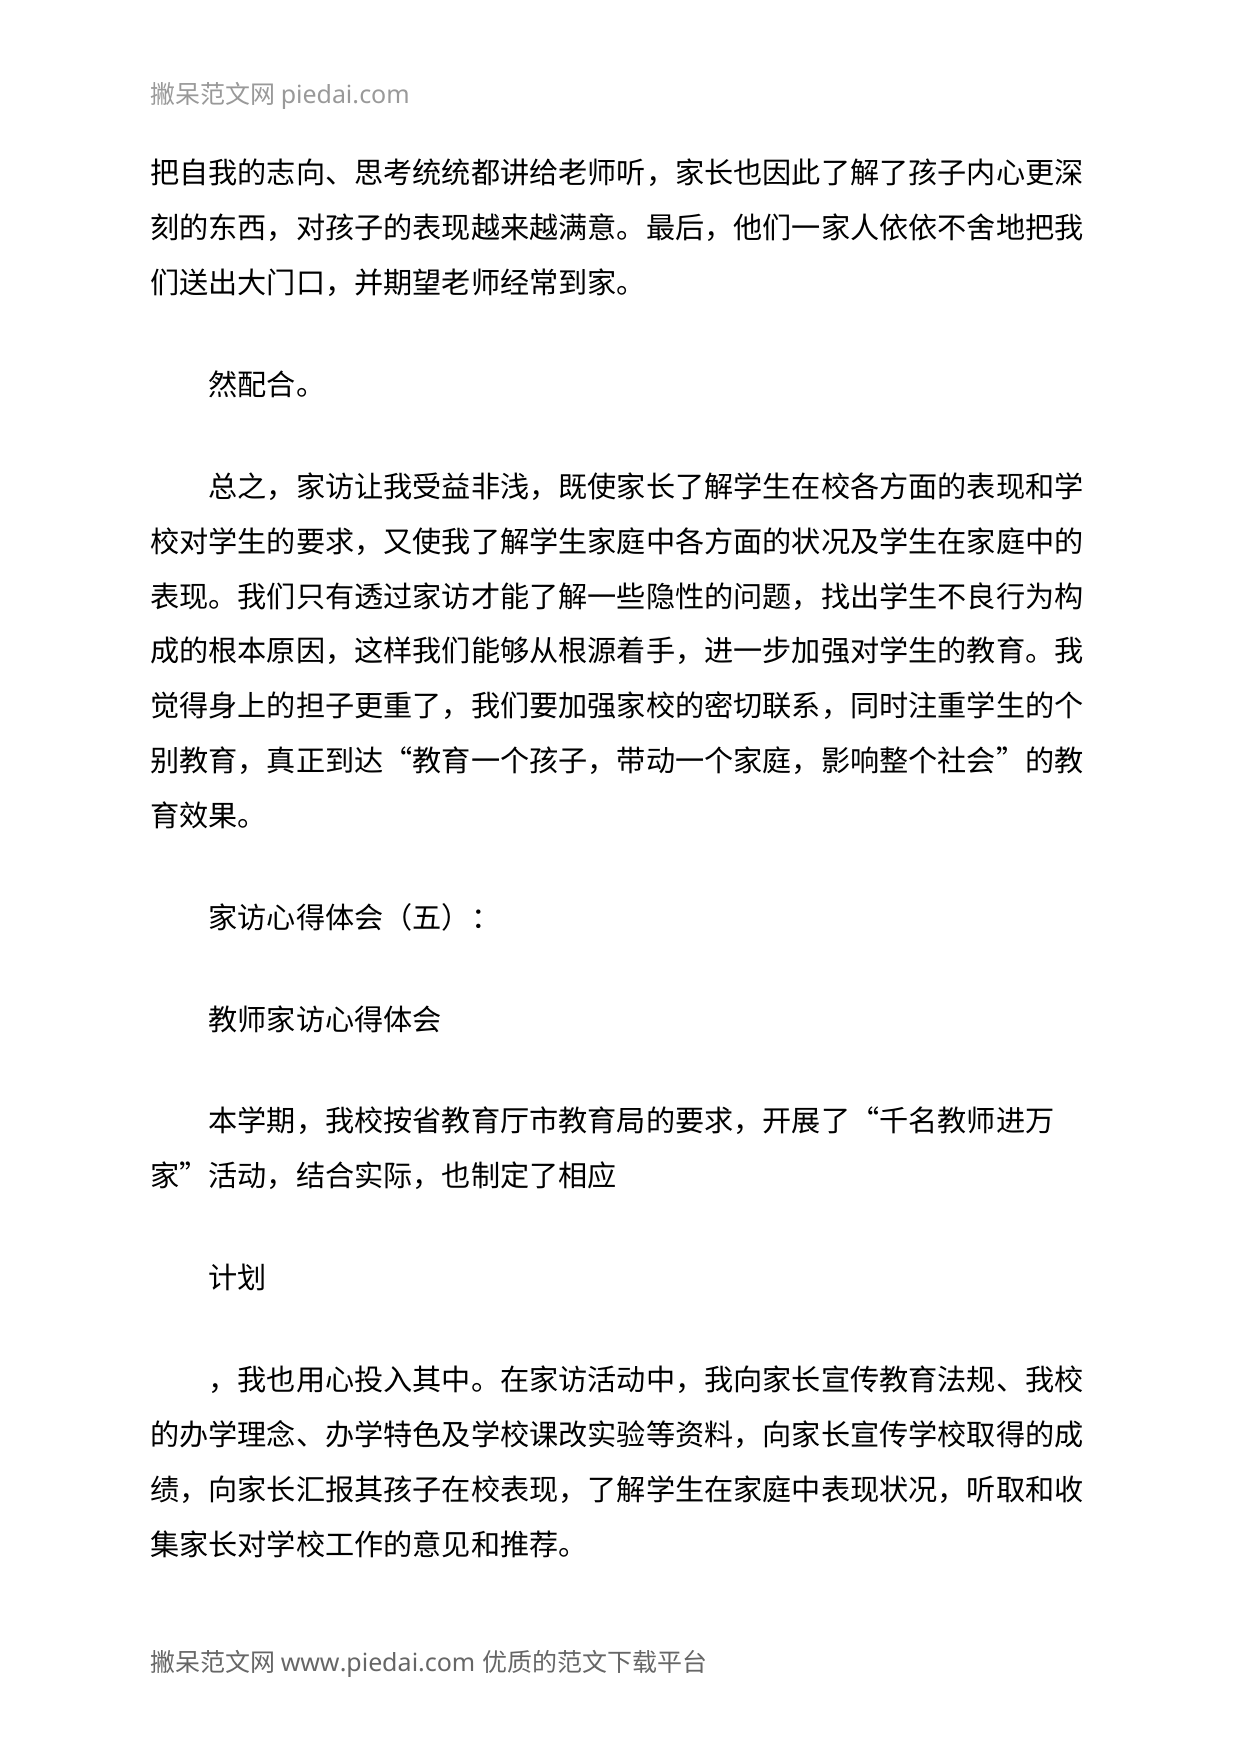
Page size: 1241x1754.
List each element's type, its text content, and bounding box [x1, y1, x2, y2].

text ，我也用心投入其中。在家访活动中，我向家长宣传教育法规、我校的办学理念、办学特色及学校课改实验等资料，向家长宣传学校取得的成绩，向家长汇报其孩子在校表现，了解学生在家庭中表现状况，听取和收集家长对学校工作的意见和推荐。 [150, 1356, 1090, 1563]
text 计划 [150, 1255, 1090, 1297]
text 家访心得体会（五）： [150, 894, 1090, 937]
text 总之，家访让我受益非浅，既使家长了解学生在校各方面的表现和学校对学生的要求，又使我了解学生家庭中各方面的状况及学生在家庭中的表现。我们只有透过家访才能了解一些隐性的问题，找出学生不良行为构成的根本原因，这样我们能够从根源着手，进一步加强对学生的教育。我觉得身上的担子更重了，我们要加强家校的密切联系，同时注重学生的个别教育，真正到达“教育一个孩子，带动一个家庭，影响整个社会”的教育效果。 [150, 463, 1090, 835]
text 教师家访心得体会 [150, 996, 1090, 1038]
text 本学期，我校按省教育厅市教育局的要求，开展了“千名教师进万家”活动，结合实际，也制定了相应 [150, 1098, 1090, 1195]
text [150, 150, 1090, 302]
text 然配合。 [150, 362, 1090, 404]
